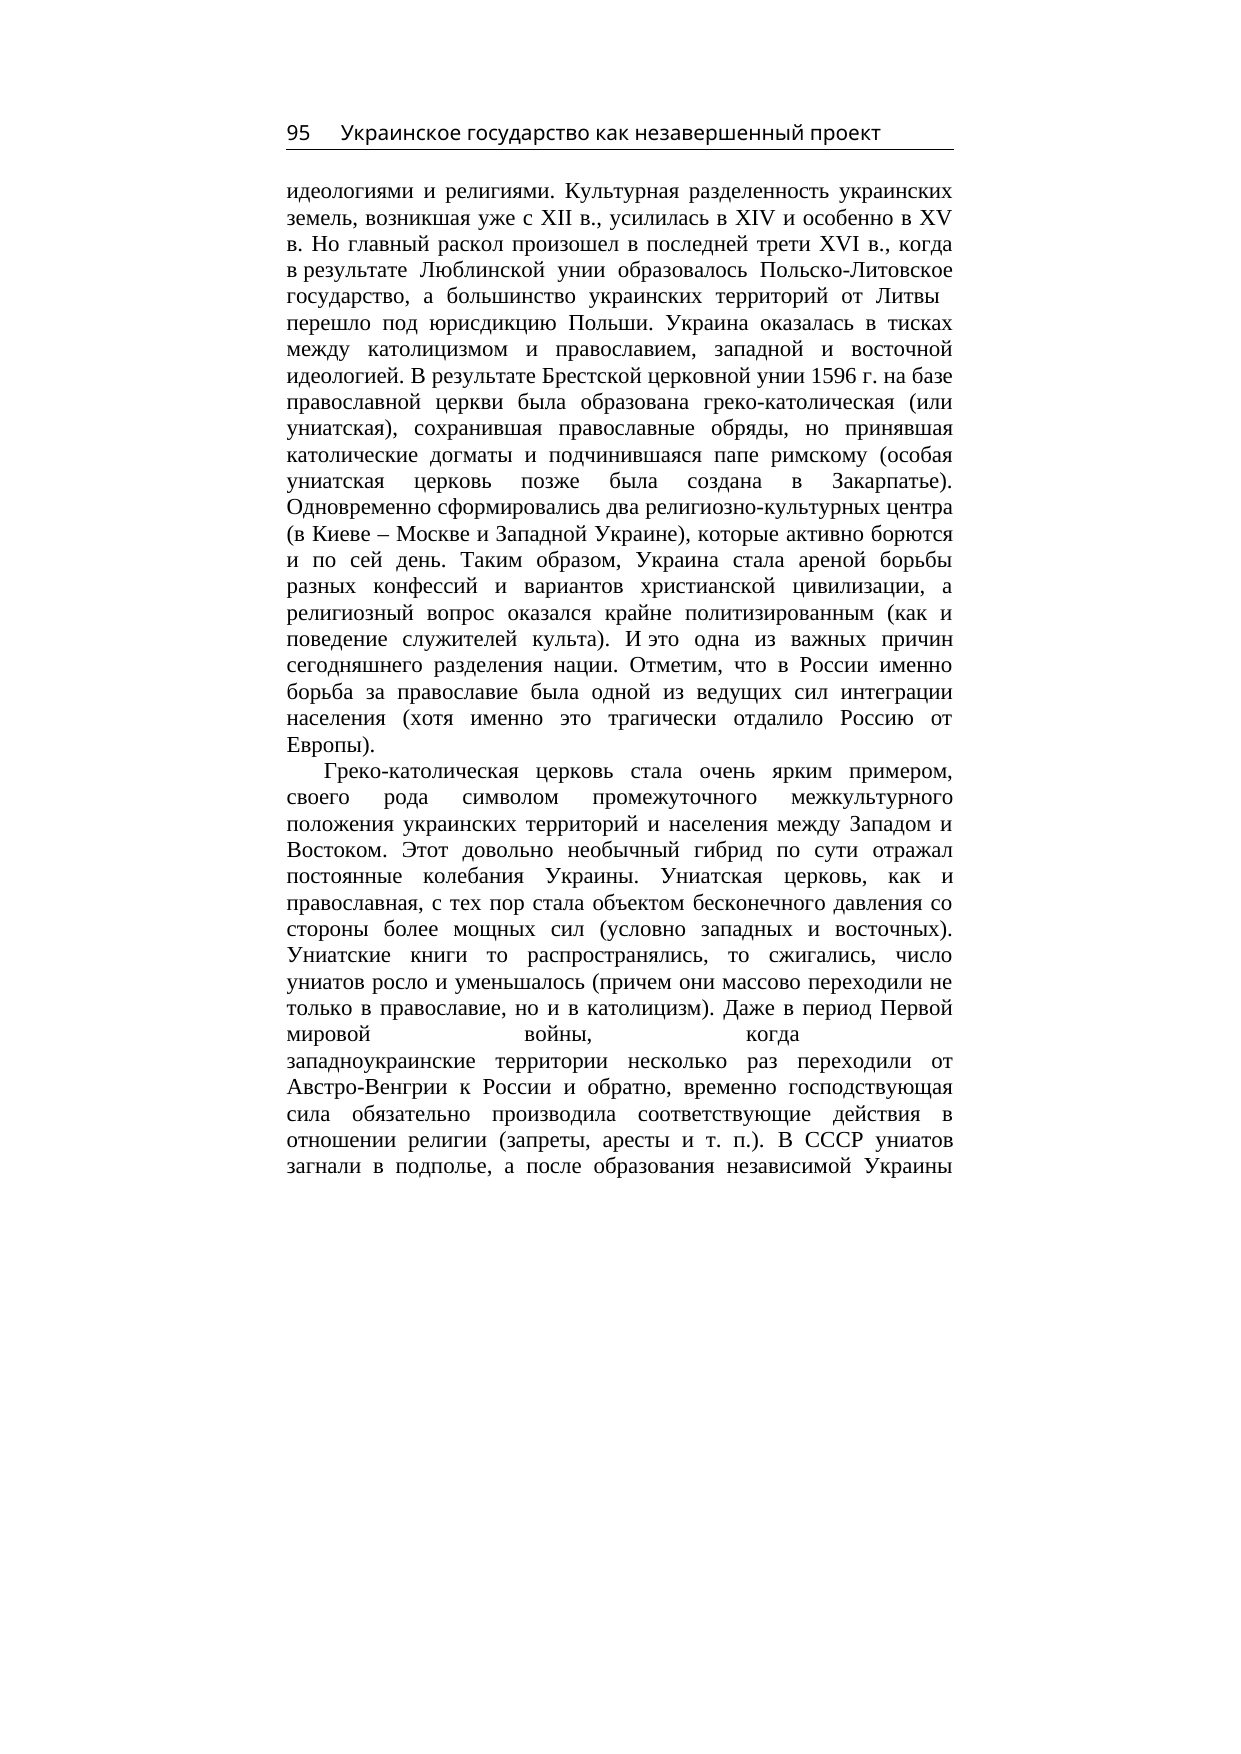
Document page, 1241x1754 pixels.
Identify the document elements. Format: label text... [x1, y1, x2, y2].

text Религиозно-культурный и языковой раскол. Украина уже очень давно стала культурным пограничьем между разными идеологиями и религиями. Культурная разделенность украинских земель, возникшая уже с XII в., усилилась в XIV и особенно в XV в. Но главный раскол произошел в последней трети XVI в., когда в результате Люблинской унии образовалось Польско-Литовское государство, а большинство украинских территорий от Литвы перешло под юрисдикцию Польши. Украина оказалась в тисках между католицизмом и православием, западной и восточной идеологией. В результате Брестской церковной унии 1596 г. на базе православной церкви была образована греко-католическая (или униатская), сохранившая православные обряды, но принявшая католические догматы и подчинившаяся папе римскому (особая униатская церковь позже была создана в Закарпатье). Одновременно сформировались два религиозно-культурных центра (в Киеве – Москве и Западной Украине), которые активно борются и по сей день. Таким образом, Украина стала ареной борьбы разных конфессий и вариантов христианской цивилизации, а религиозный вопрос оказался крайне политизированным (как и поведение служителей культа). И это одна из важных причин сегодняшнего разделения нации. Отметим, что в России именно борьба за православие была одной из ведущих сил интеграции населения (хотя именно это трагически отдалило Россию от Европы). [286, 177, 954, 757]
text Греко-католическая церковь стала очень ярким примером, своего рода символом промежуточного межкультурного положения украинских территорий и населения между Западом и Востоком. Этот довольно необычный гибрид по сути отражал постоянные колебания Украины. Униатская церковь, как и православная, с тех пор стала объектом бесконечного давления со стороны более мощных сил (условно западных и восточных). Униатские книги то распространялись, то сжигались, число униатов росло и уменьшалось (причем они массово переходили не только в православие, но и в католицизм). Даже в период Первой мировой войны, когда западноукраинские территории несколько раз переходили от Австро-Венгрии к России и обратно, временно господствующая сила обязательно производила соответствующие действия в отношении религии (запреты, аресты и т. п.). В СССР униатов загнали в подполье, а после образования независимой Украины началось наступление на православие. Таким образом, на Украине разные территории в течение четырех веков беспрерывно боролись за сохранение той или иной религии на определенной территории и ее распространение на другие территории (на востоке – за православие, а на западе – за униатство). Сегодняшний дележ церковных зданий и приходов на Украине – отголосок давно возникшего геокультурного противостояния. [286, 757, 954, 1179]
